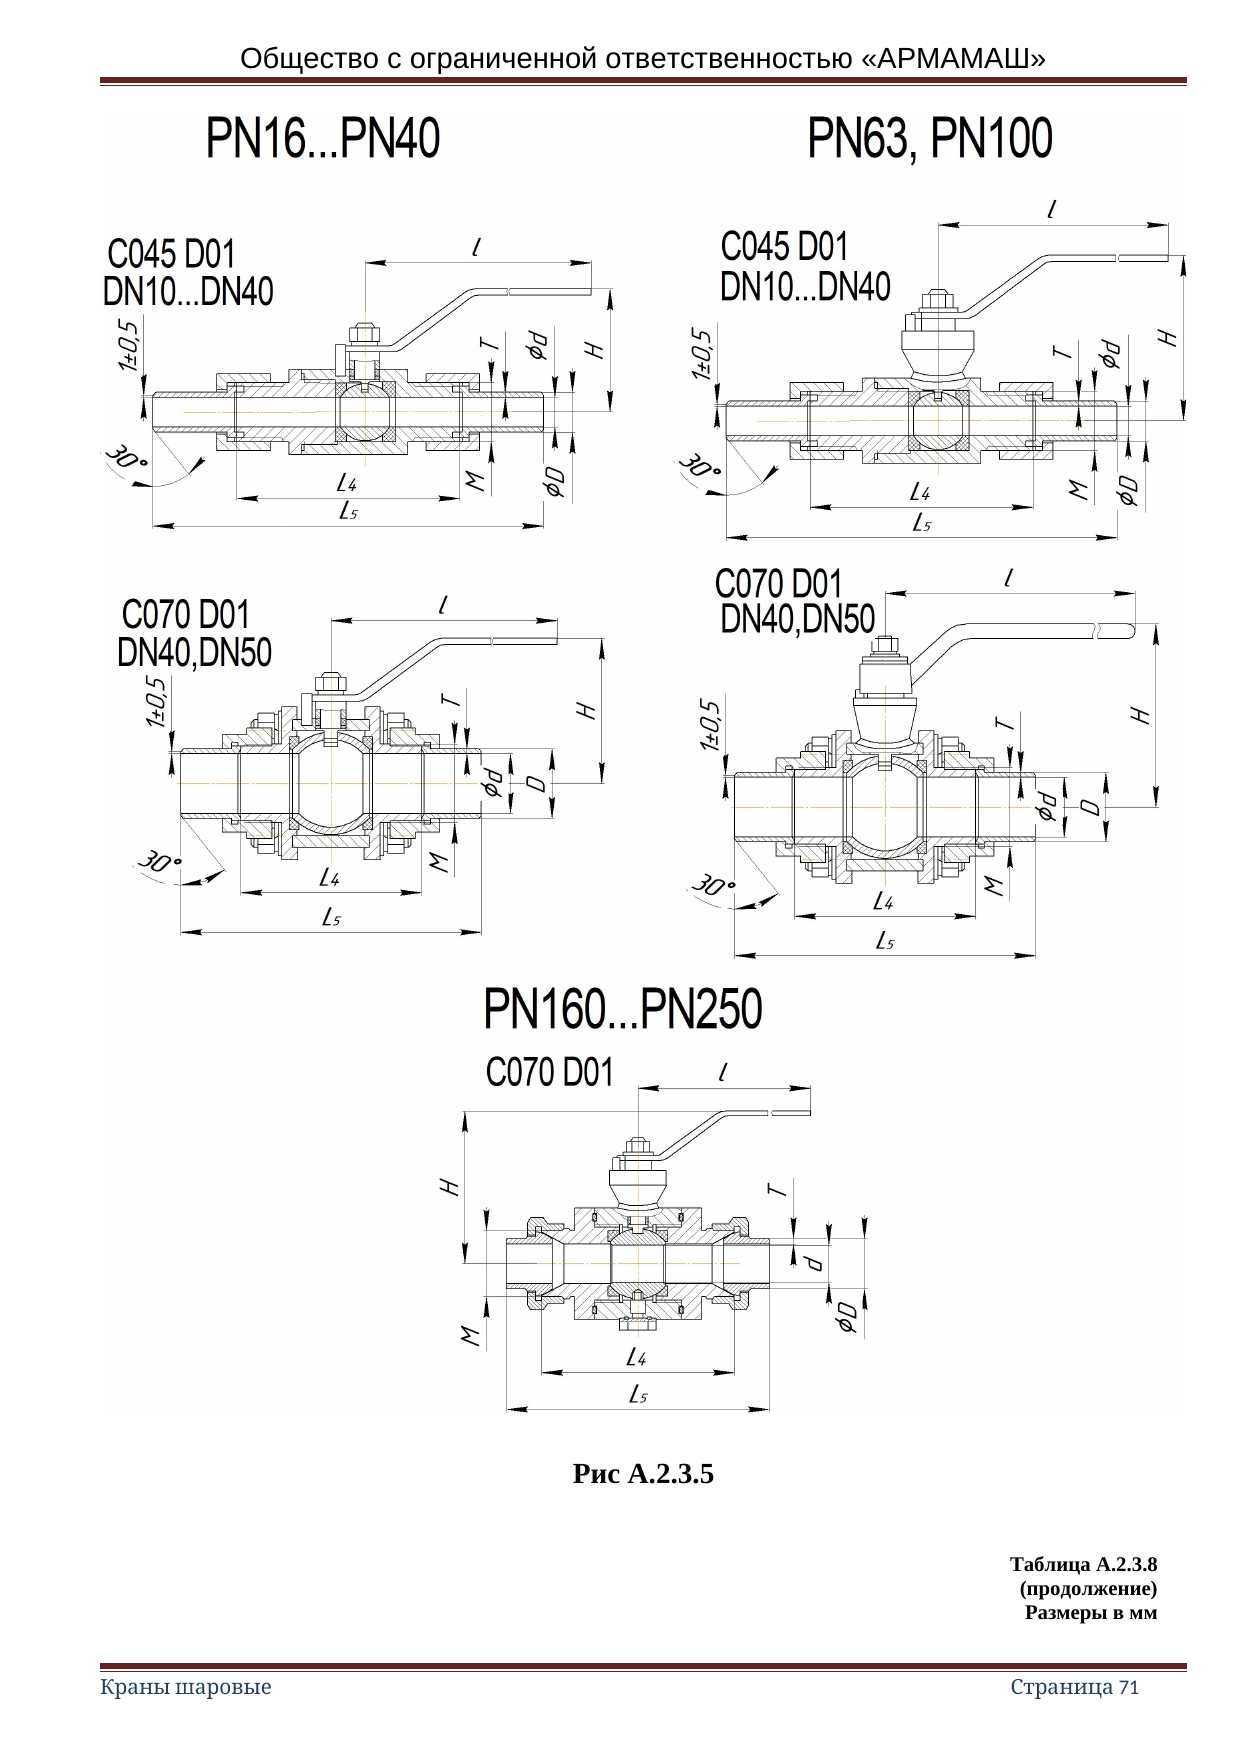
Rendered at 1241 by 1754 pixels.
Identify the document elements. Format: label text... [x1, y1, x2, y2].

text Размеры в мм [100, 1600, 1157, 1624]
text Таблица А.2.3.8 [100, 1552, 1157, 1576]
text Рис А.2.3.5 [129, 1456, 1157, 1490]
picture [99, 111, 1187, 1413]
text (продолжение) [100, 1576, 1157, 1600]
